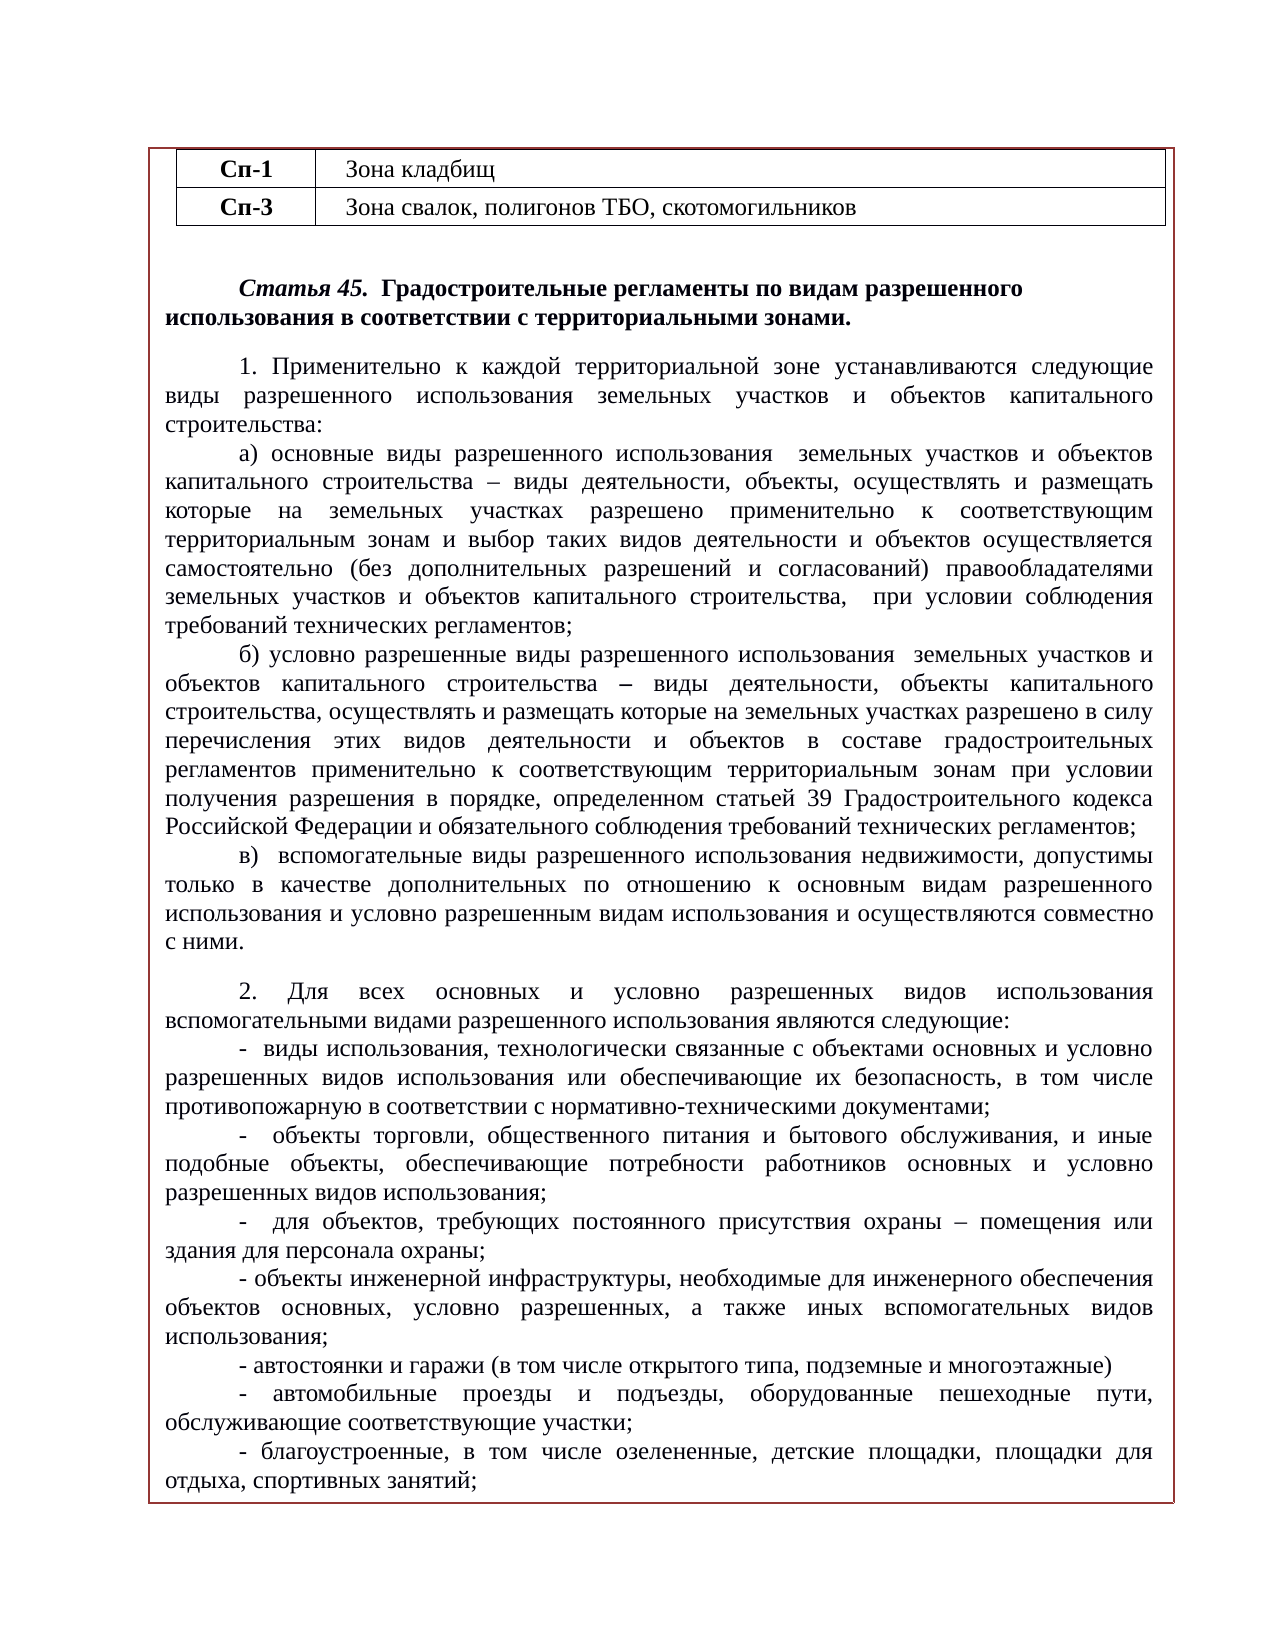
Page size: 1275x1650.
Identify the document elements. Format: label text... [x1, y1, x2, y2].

text - объекты инженерной инфраструктуры, необходимые для инженерного обеспечения объектов основных, условно разрешенных, а также иных вспомогательных видов использования; [165, 1263, 1154, 1350]
text а) основные виды разрешенного использования земельных участков и объектов капитального строительства – виды деятельности, объекты, осуществлять и размещать которые на земельных участках разрешено применительно к соответствующим территориальным зонам и выбор таких видов деятельности и объектов осуществляется самостоятельно (без дополнительных разрешений и согласований) правообладателями земельных участков и объектов капитального строительства, при условии соблюдения требований технических регламентов; [165, 438, 1154, 639]
text - благоустроенные, в том числе озелененные, детские площадки, площадки для отдыха, спортивных занятий; [165, 1436, 1154, 1493]
text б) условно разрешенные виды разрешенного использования земельных участков и объектов капитального строительства – виды деятельности, объекты капитального строительства, осуществлять и размещать которые на земельных участках разрешено в силу перечисления этих видов деятельности и объектов в составе градостроительных регламентов применительно к соответствующим территориальным зонам при условии получения разрешения в порядке, определенном статьей 39 Градостроительного кодекса Российской Федерации и обязательного соблюдения требований технических регламентов; [165, 639, 1154, 840]
text - автостоянки и гаражи (в том числе открытого типа, подземные и многоэтажные) [165, 1350, 1154, 1378]
text - объекты торговли, общественного питания и бытового обслуживания, и иные подобные объекты, обеспечивающие потребности работников основных и условно разрешенных видов использования; [165, 1120, 1154, 1206]
table_cell Сп-1 [177, 150, 315, 187]
text - для объектов, требующих постоянного присутствия охраны – помещения или здания для персонала охраны; [165, 1206, 1154, 1263]
text - автомобильные проезды и подъезды, оборудованные пешеходные пути, обслуживающие соответствующие участки; [165, 1378, 1154, 1436]
text - виды использования, технологически связанные с объектами основных и условно разрешенных видов использования или обеспечивающие их безопасность, в том числе противопожарную в соответствии с нормативно-техническими документами; [165, 1033, 1154, 1120]
table_cell Сп-3 [177, 188, 315, 225]
table_cell Зона свалок, полигонов ТБО, скотомогильников [316, 188, 1165, 225]
text Статья 45. Градостроительные регламенты по видам разрешенного использования в соответствии с территориальными зонами. [165, 273, 1154, 331]
text 1. Применительно к каждой территориальной зоне устанавливаются следующие виды разрешенного использования земельных участков и объектов капитального строительства: [165, 351, 1154, 438]
text 2. Для всех основных и условно разрешенных видов использования вспомогательными видами разрешенного использования являются следующие: [165, 976, 1154, 1033]
text в) вспомогательные виды разрешенного использования недвижимости, допустимы только в качестве дополнительных по отношению к основным видам разрешенного использования и условно разрешенным видам использования и осуществляются совместно с ними. [165, 840, 1154, 955]
table_cell Зона кладбищ [316, 150, 1165, 187]
